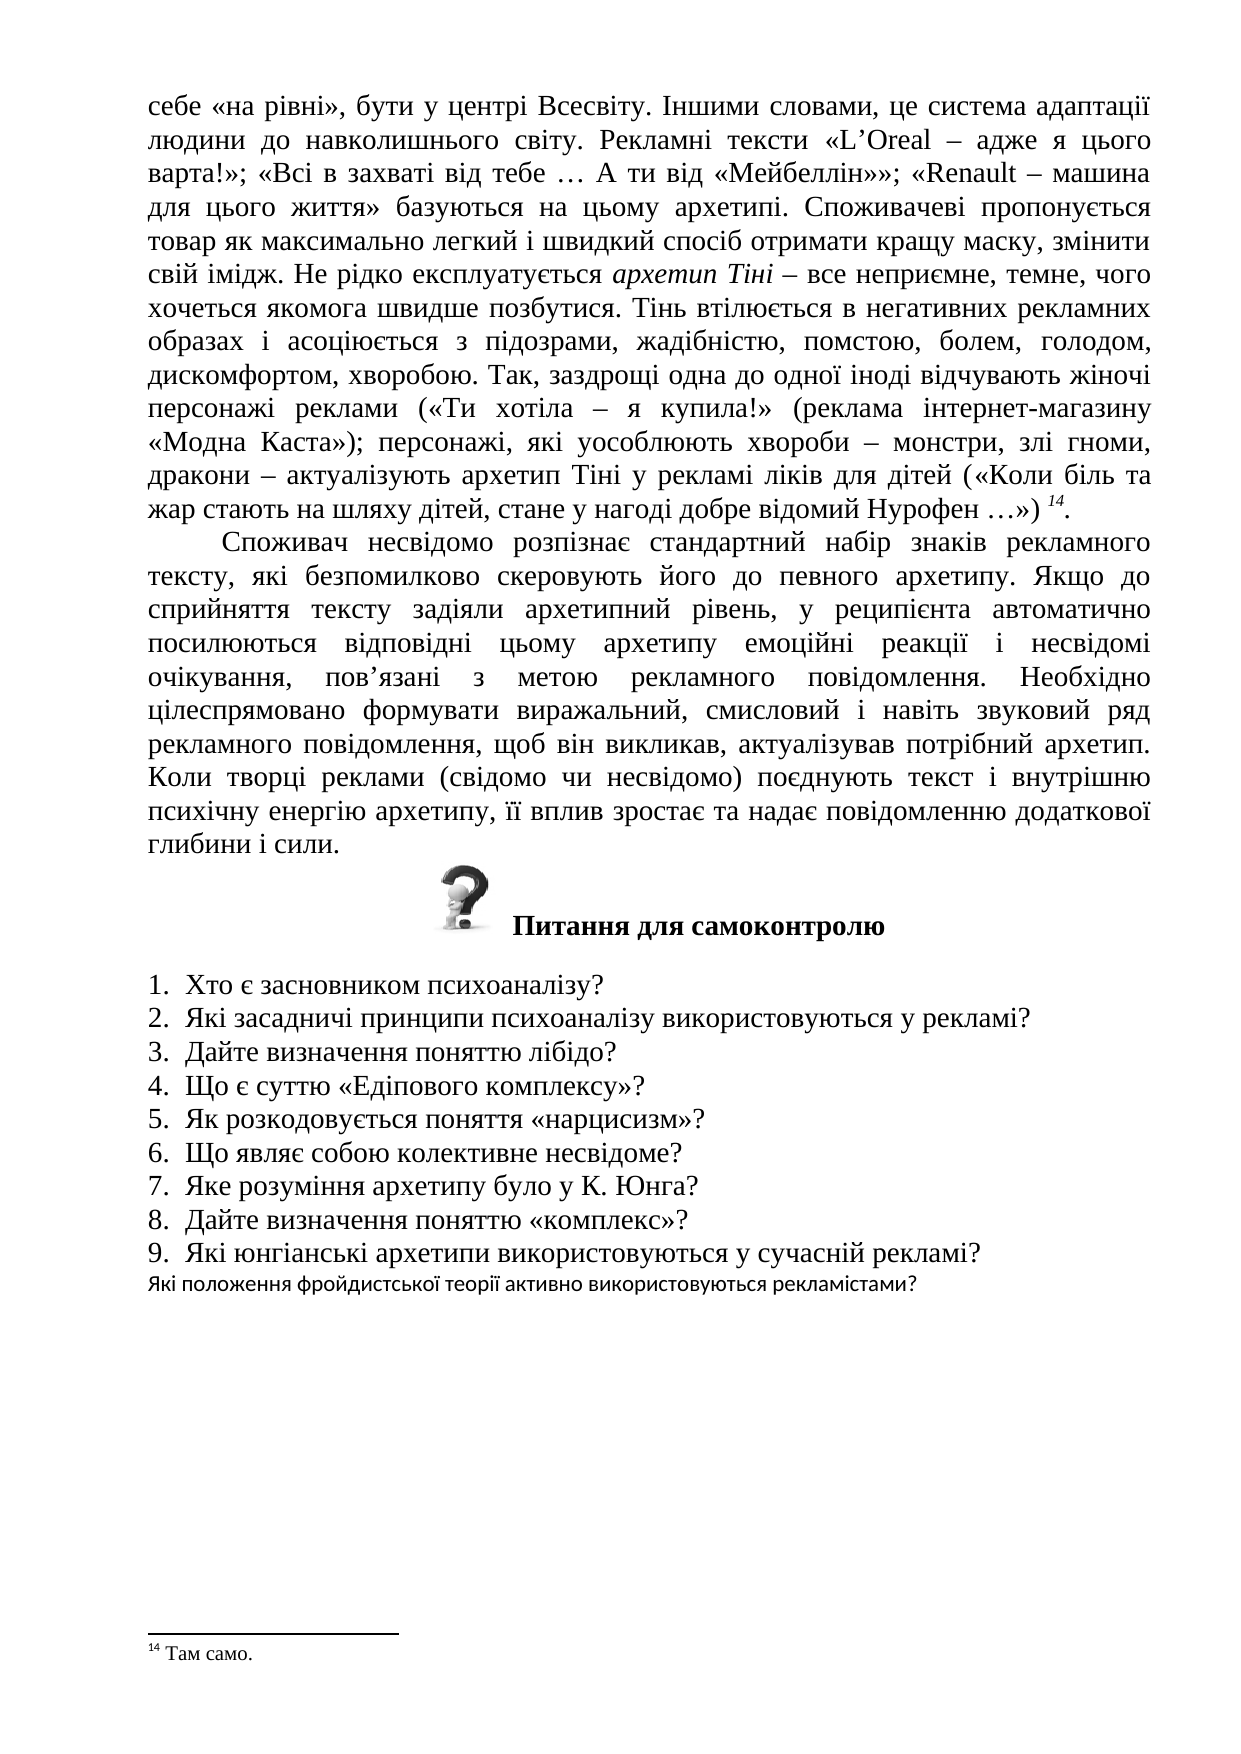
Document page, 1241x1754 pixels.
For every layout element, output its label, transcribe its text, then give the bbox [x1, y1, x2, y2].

list Хто є засновником психоаналізу? [148, 967, 1152, 1001]
list Яке розуміння архетипу було у К. Юнга? [148, 1168, 1152, 1202]
list Які засадничі принципи психоаналізу використовуються у рекламі? [148, 1001, 1152, 1034]
text Питання для самоконтролю [148, 860, 1152, 941]
list Як розкодовується поняття «нарцисизм»? [148, 1101, 1152, 1135]
list Дайте визначення поняттю «комплекс»? [148, 1202, 1152, 1235]
text Які положення фройдистської теорії активно використовуються рекламістами? [148, 1269, 1152, 1297]
text Споживач несвідомо розпізнає стандартний набір знаків рекламного тексту, які безпомилково скеровують його до певного архетипу. Якщо до сприйняття тексту задіяли архетипний рівень, у реципієнта автоматично посилюються відповідні цьому архетипу емоційні реакції і несвідомі очікування, пов’язані з метою рекламного повідомлення. Необхідно цілеспрямовано формувати виражальний, смисловий і навіть звуковий ряд рекламного повідомлення, щоб він викликав, актуалізував потрібний архетип. Коли творці реклами (свідомо чи несвідомо) поєднують текст і внутрішню психічну енергію архетипу, її вплив зростає та надає повідомленню додаткової глибини і сили. [148, 524, 1152, 860]
list Що являє собою колективне несвідоме? [148, 1135, 1152, 1168]
list Дайте визначення поняттю лібідо? [148, 1034, 1152, 1068]
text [148, 88, 1152, 524]
list Які юнгіанські архетипи використовуються у сучасній рекламі? [148, 1235, 1152, 1269]
list Що є суттю «Едіпового комплексу»? [148, 1068, 1152, 1101]
